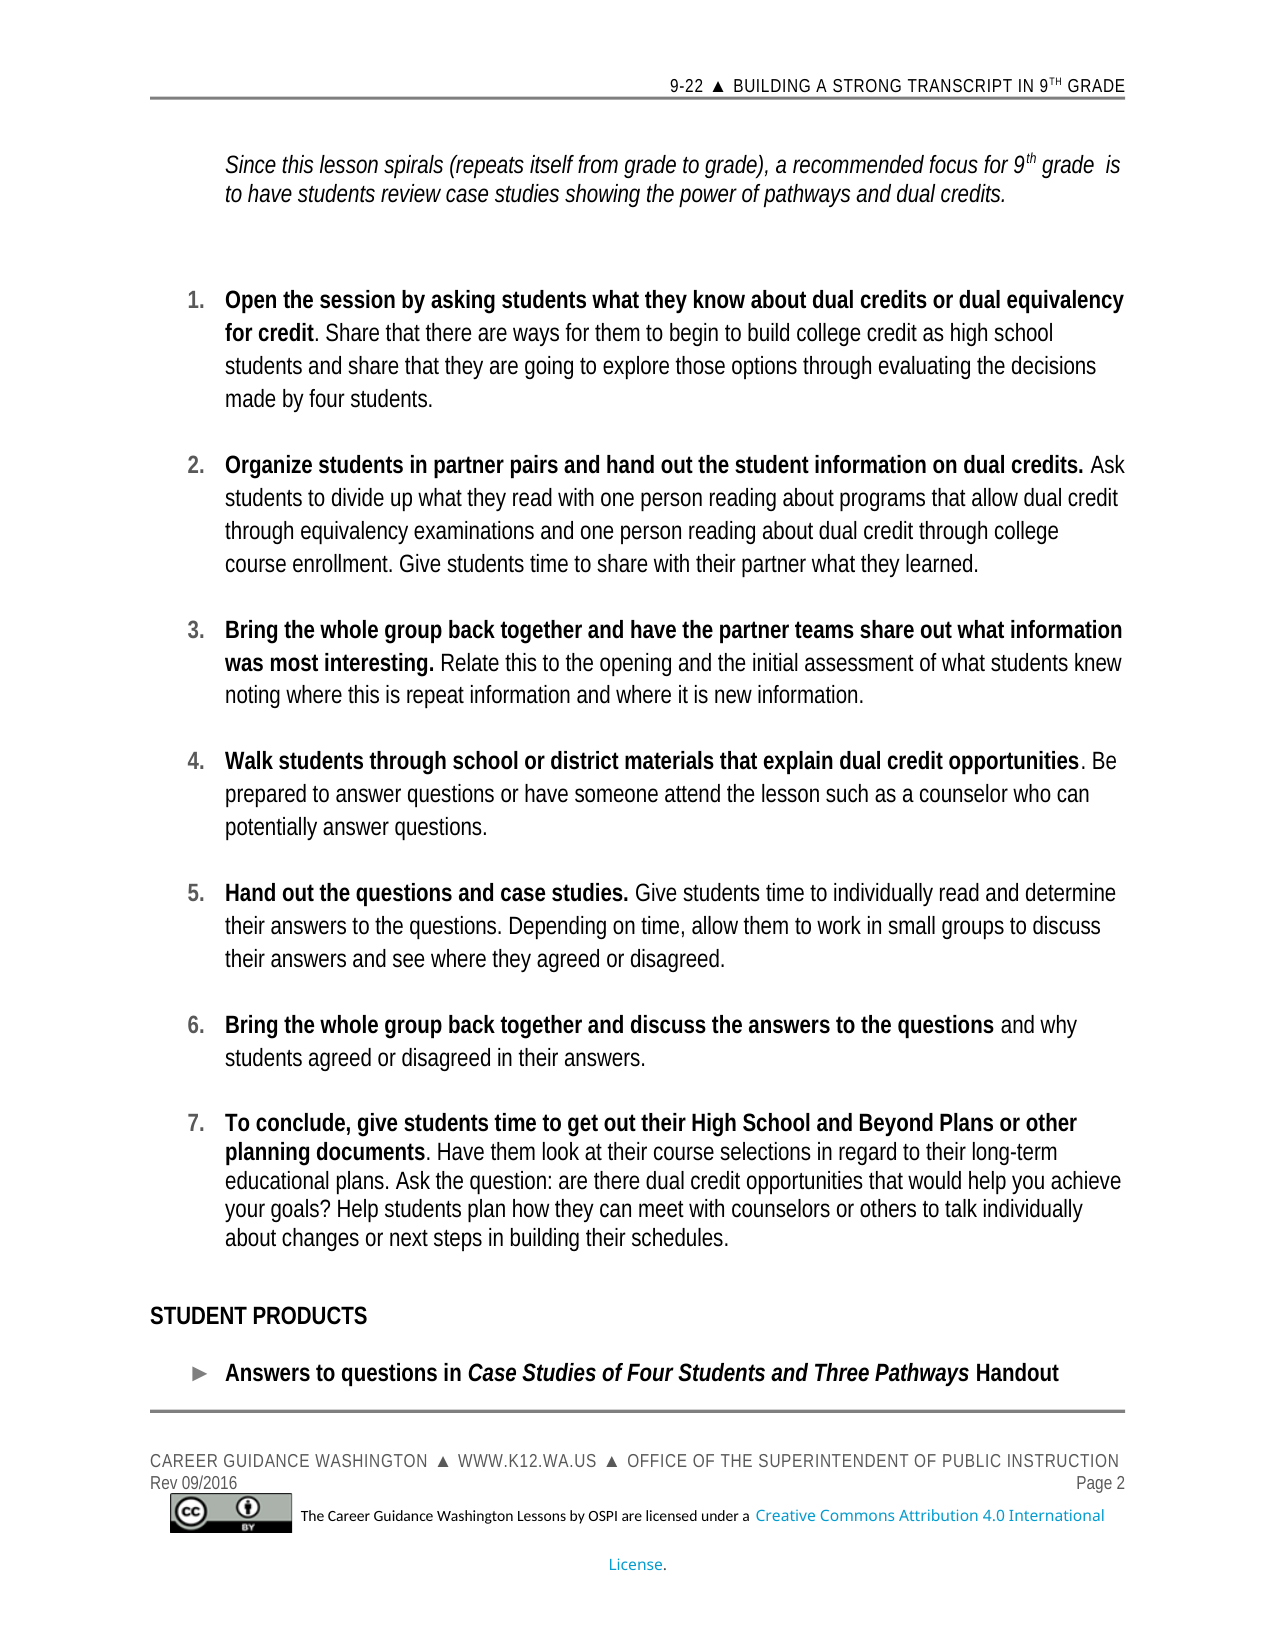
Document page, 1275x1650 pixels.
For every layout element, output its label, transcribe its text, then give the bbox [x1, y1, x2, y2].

list Since this lesson spirals (repeats itself from grade to grade), a recommended focus for 9th grade is to have students review case studies showing the power of pathways and dual credits. [225, 150, 1125, 207]
list Walk students through school or district materials that explain dual credit opportunities. Be prepared to answer questions or have someone attend the lesson such as a counselor who can potentially answer questions. [187, 746, 1125, 841]
picture [1023, 1511, 1028, 1521]
list Bring the whole group back together and have the partner teams share out what information was most interesting. Relate this to the opening and the initial assessment of what students knew noting where this is repeat information and where it is new information. [187, 614, 1125, 709]
list Answers to questions in Case Studies of Four Students and Three Pathways Handout [187, 1358, 1125, 1387]
list Hand out the questions and case studies. Give students time to individually read and determine their answers to the questions. Depending on time, allow them to work in small groups to discuss their answers and see where they agreed or disagreed. [187, 878, 1125, 972]
list Bring the whole group back together and discuss the answers to the questions and why students agreed or disagreed in their answers. [187, 1009, 1125, 1071]
list Open the session by asking students what they know about dual credits or dual equivalency for credit. Share that there are ways for them to begin to build college credit as high school students and share that they are going to explore those options through evaluating the decisions made by four students. [187, 285, 1125, 413]
list To conclude, give students time to get out their High School and Beyond Plans or other planning documents. Have them look at their course selections in regard to their long-term educational plans. Ask the question: are there dual credit opportunities that would help you achieve your goals? Help students plan how they can meet with counselors or others to talk individually about changes or next steps in building their schedules. [187, 1108, 1125, 1252]
picture [931, 1509, 936, 1521]
picture [1045, 1512, 1050, 1521]
text STUDENT PRODUCTS [150, 1301, 1125, 1330]
picture [854, 1512, 859, 1521]
list Organize students in partner pairs and hand out the student information on dual credits. Ask students to divide up what they read with one person reading about programs that allow dual credit through equivalency examinations and one person reading about dual credit through college course enrollment. Give students time to share with their partner what they learned. [187, 450, 1125, 577]
picture [909, 1511, 915, 1518]
picture [982, 1511, 991, 1521]
picture [170, 1493, 293, 1533]
